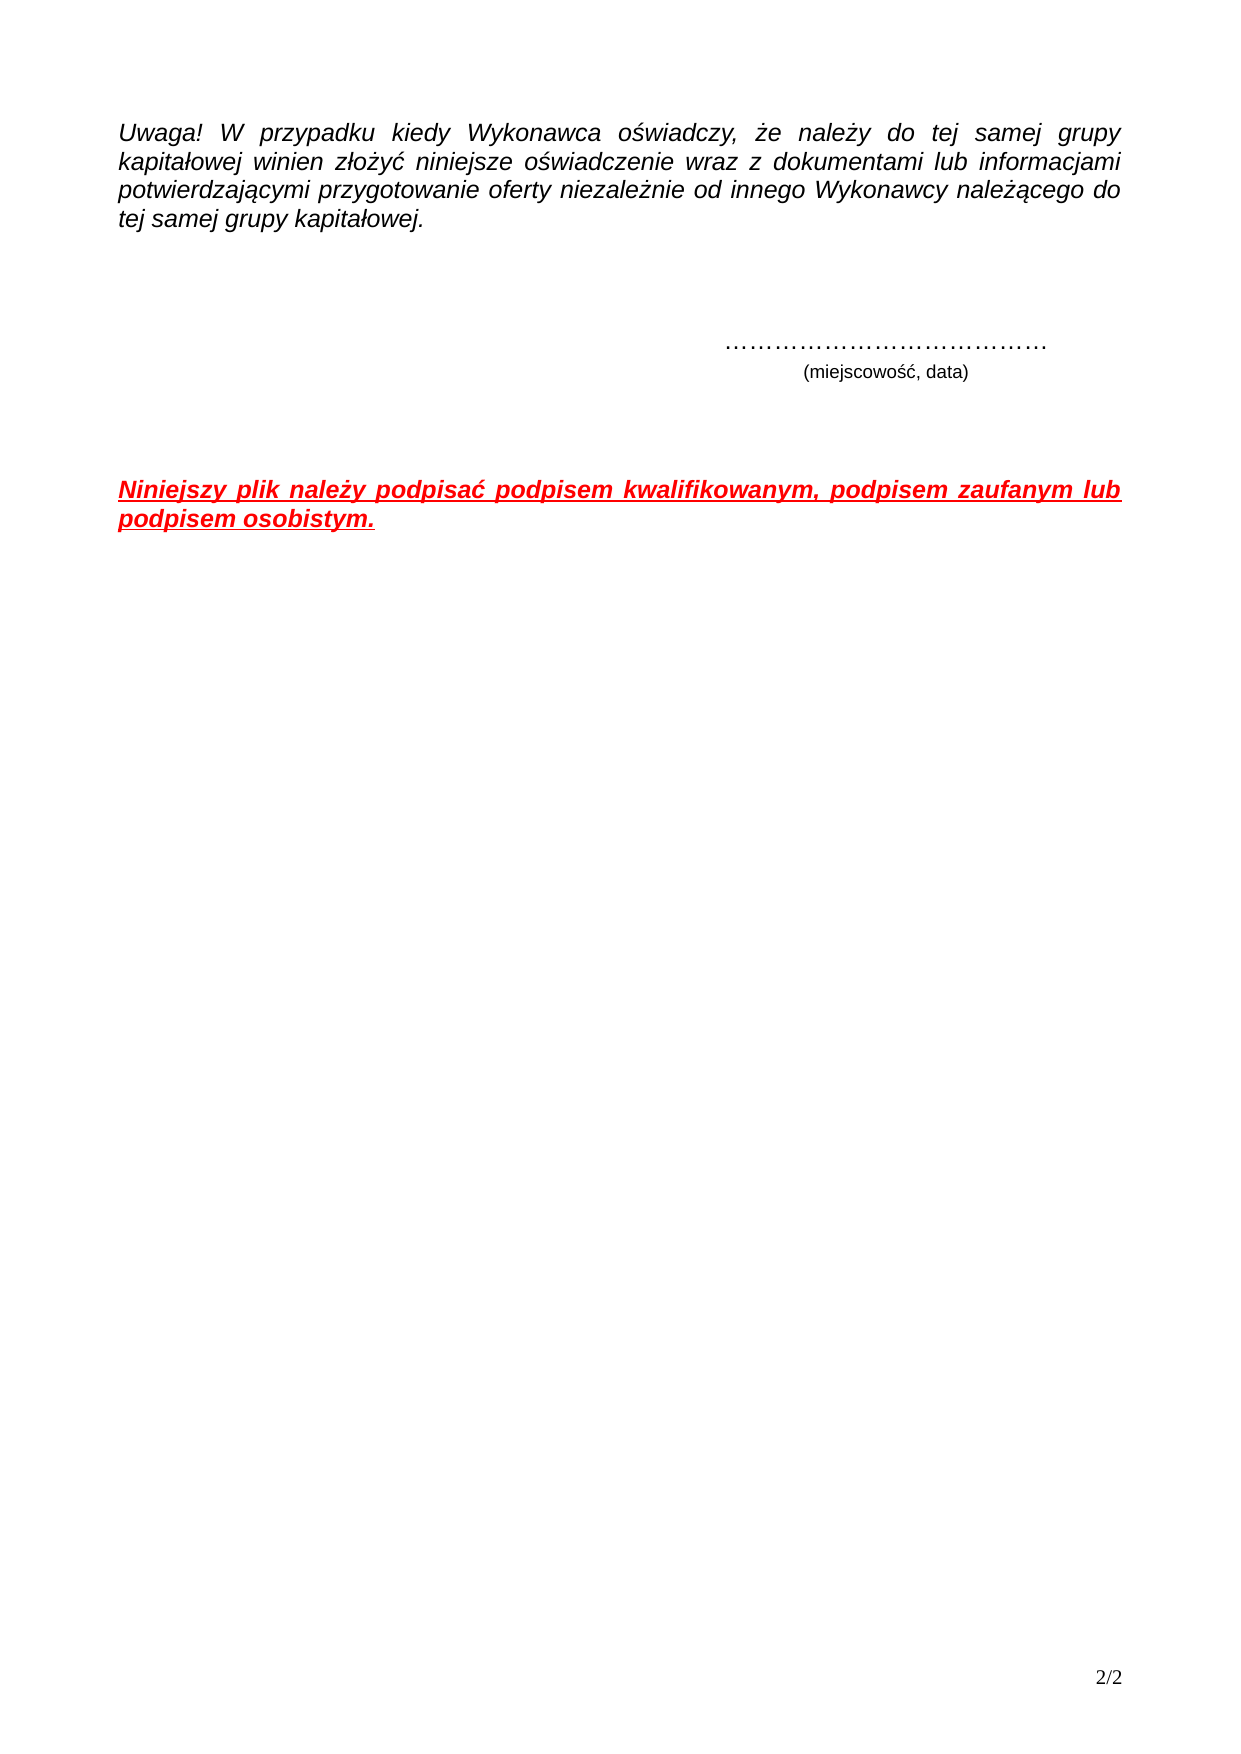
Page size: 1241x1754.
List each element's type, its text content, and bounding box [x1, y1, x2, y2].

text Uwaga! W przypadku kiedy Wykonawca oświadczy, że należy do tej samej grupy kapitałowej winien złożyć niniejsze oświadczenie wraz z dokumentami lub informacjami potwierdzającymi przygotowanie oferty niezależnie od innego Wykonawcy należącego do tej samej grupy kapitałowej. [118, 118, 1122, 233]
text Niniejszy plik należy podpisać podpisem kwalifikowanym, podpisem zaufanym lub podpisem osobistym. [118, 476, 1122, 500]
text (miejscowość, data) [118, 361, 1122, 382]
text ………………………………… [118, 326, 1122, 355]
text Niniejszy plik należy podpisać podpisem kwalifikowanym, podpisem zaufanym lub podpisem osobistym. [118, 502, 1122, 533]
